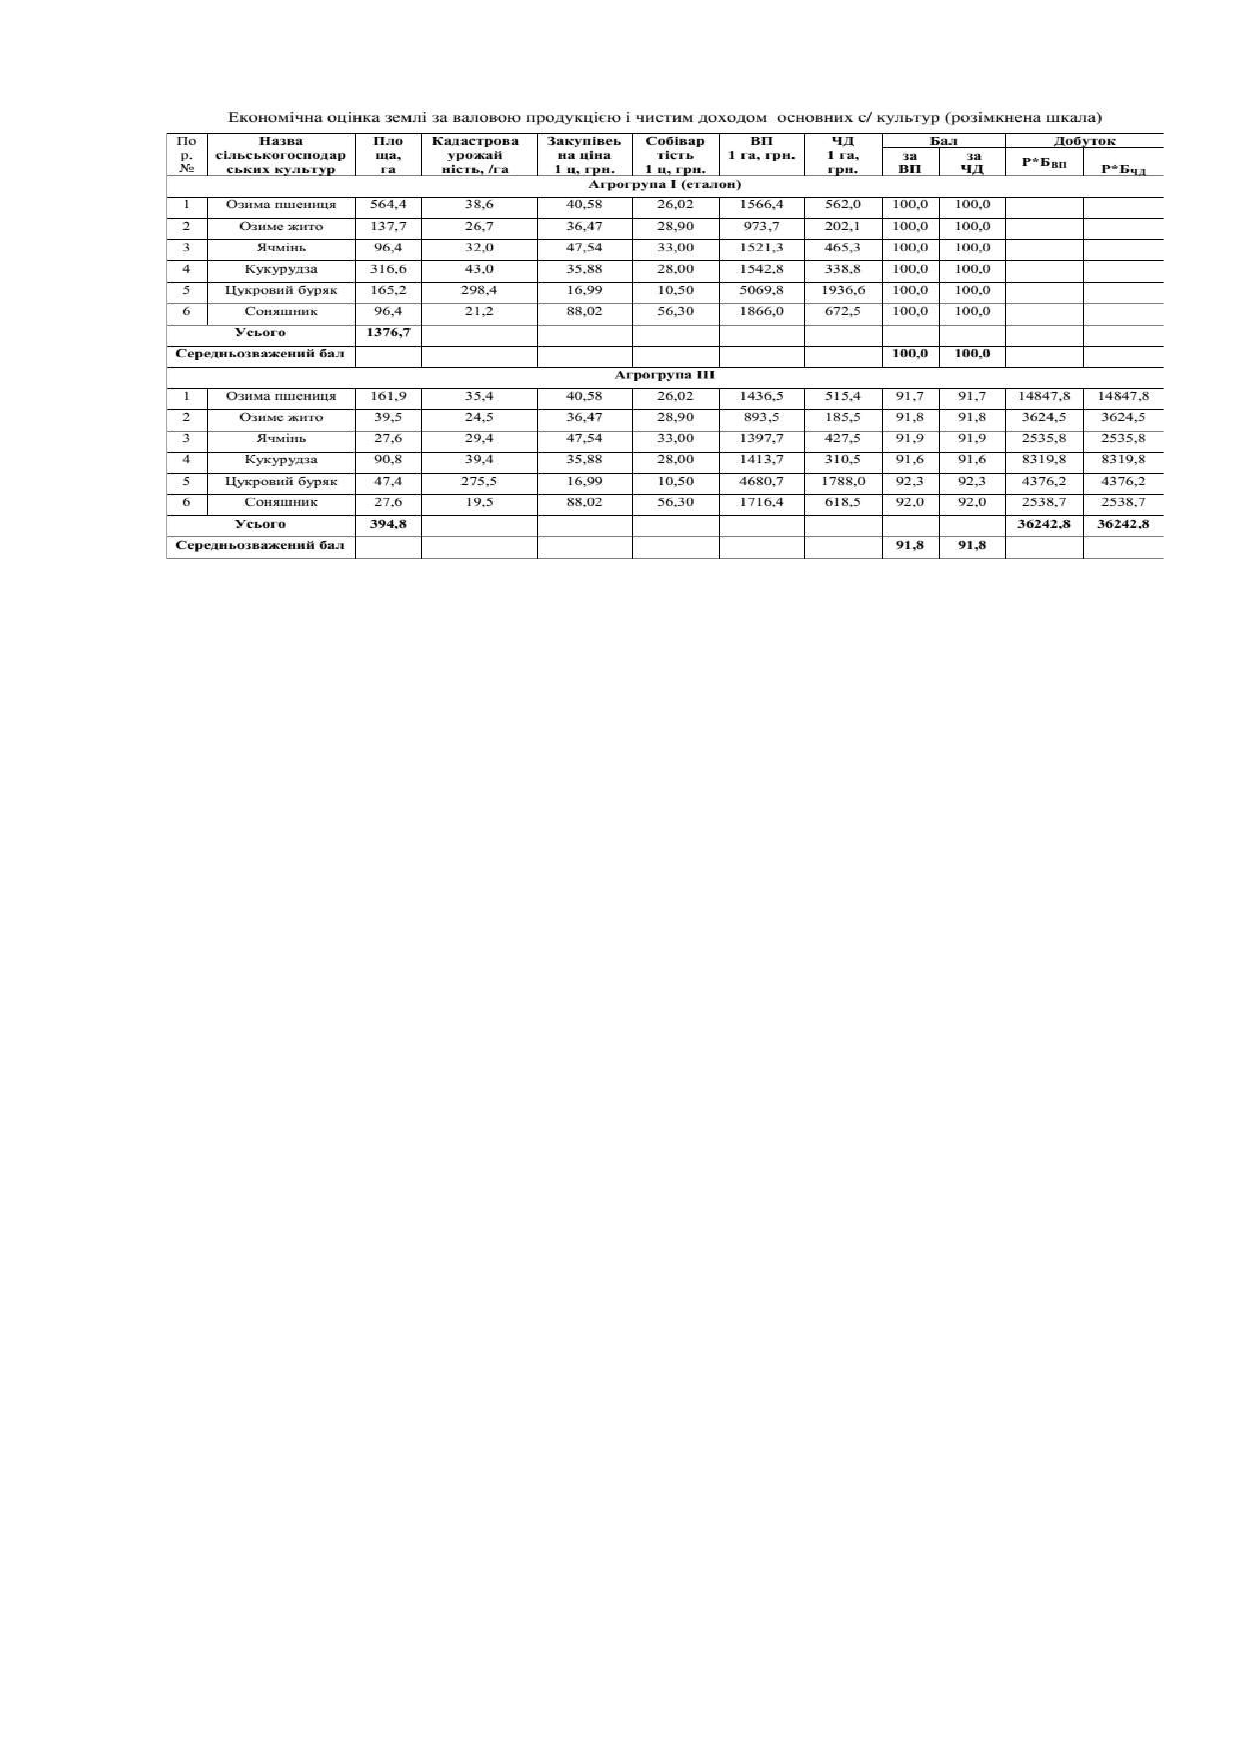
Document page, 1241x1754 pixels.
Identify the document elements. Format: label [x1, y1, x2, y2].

picture [166, 108, 1164, 559]
